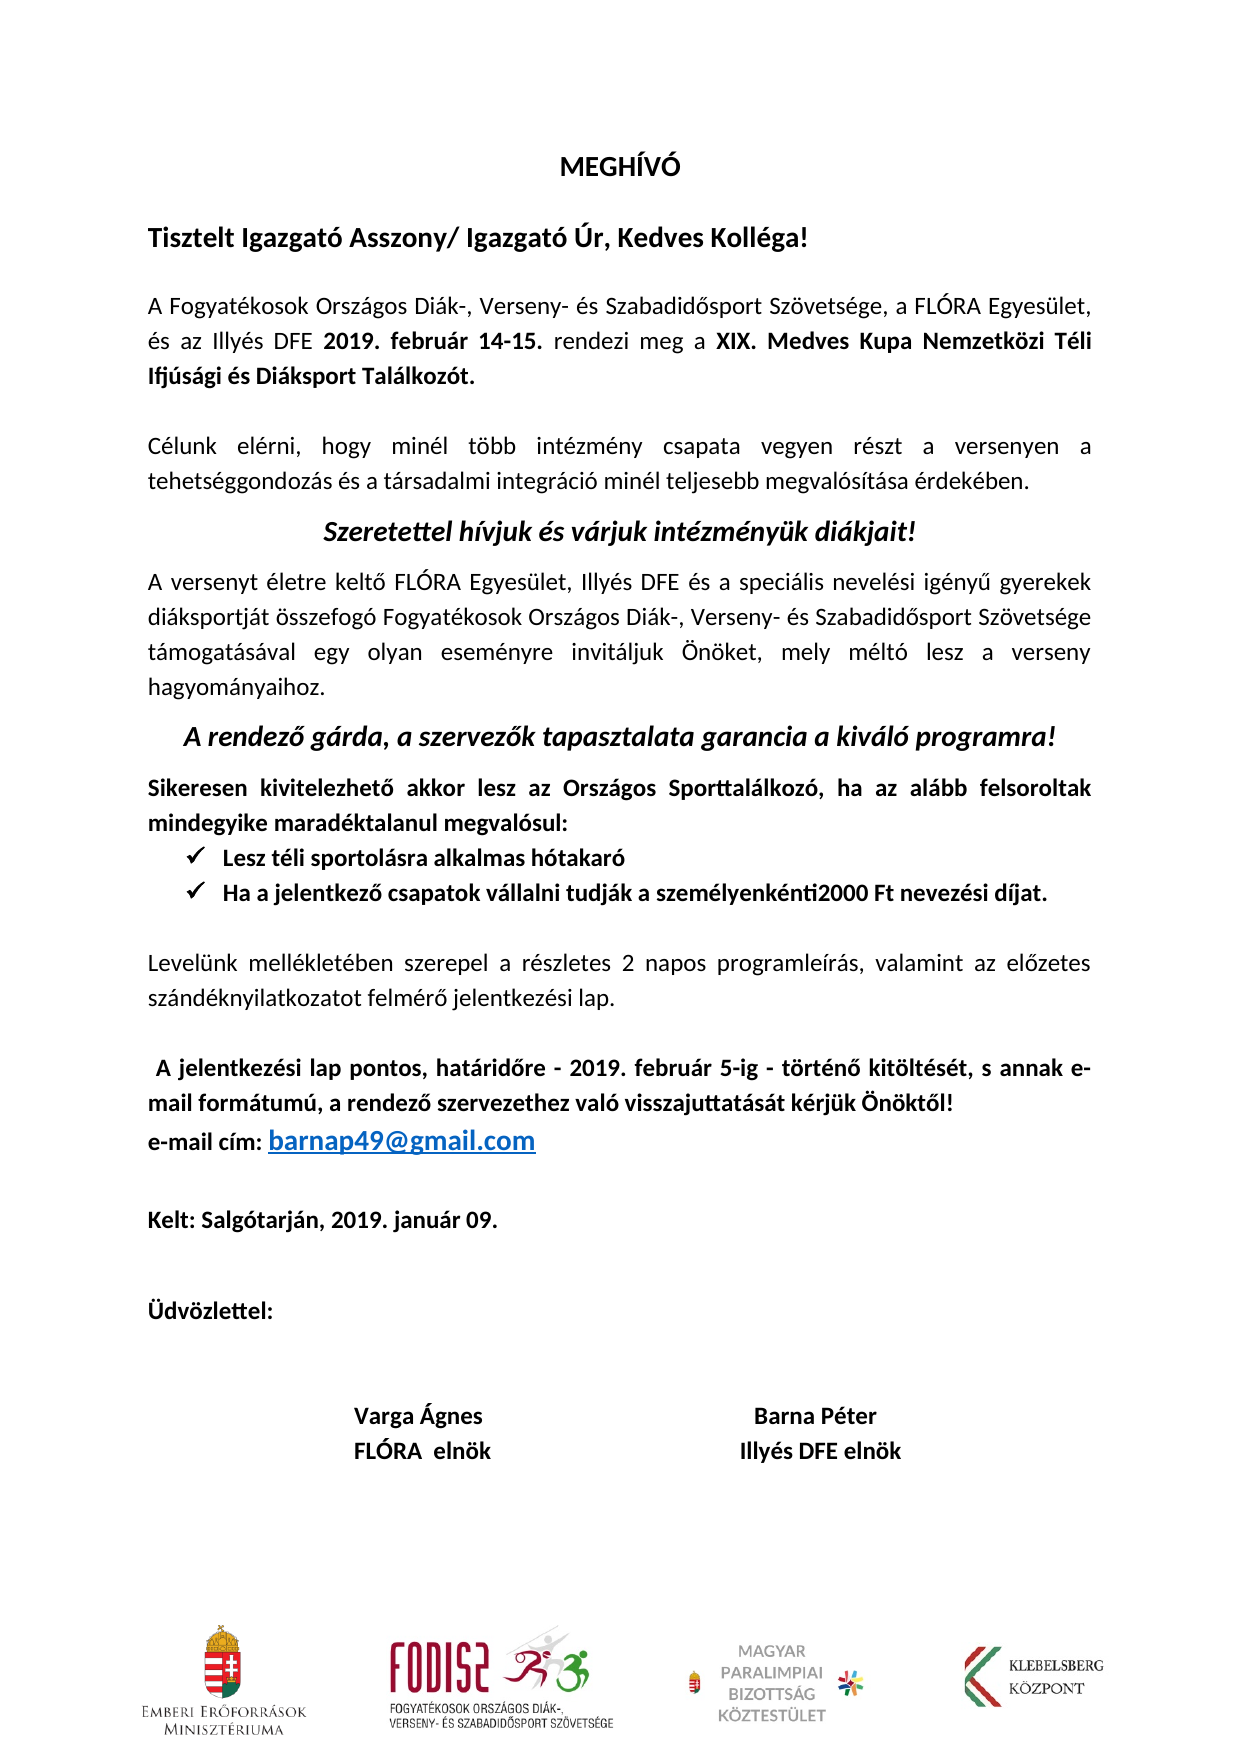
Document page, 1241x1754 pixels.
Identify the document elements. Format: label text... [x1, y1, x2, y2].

text Levelünk mellékletében szerepel a részletes 2 napos programleírás, valamint az előzetes szándéknyilatkozatot felmérő jelentkezési lap. [148, 947, 1093, 1012]
text Varga Ágnes Barna Péter [148, 1400, 1093, 1431]
text A Fogyatékosok Országos Diák-, Verseny- és Szabadidősport Szövetsége, a FLÓRA Egyesület, és az Illyés DFE 2019. február 14-15. rendezi meg a XIX. Medves Kupa Nemzetközi Téli Ifjúsági és Diáksport Találkozót. [148, 290, 1093, 391]
text Sikeresen kivitelezhető akkor lesz az Országos Sporttalálkozó, ha az alább felsoroltak mindegyike maradéktalanul megvalósul: [148, 772, 1093, 837]
list Ha a jelentkező csapatok vállalni tudják a személyenkénti nevezési díjat. [185, 877, 1093, 907]
text Tisztelt Igazgató Asszony/ Igazgató Úr, Kedves Kolléga! [148, 219, 1093, 254]
text A rendező gárda, a szervezők tapasztalata garancia a kiváló programra! [148, 718, 1093, 754]
text Üdvözlettel: [148, 1295, 1093, 1326]
list Lesz téli sportolásra alkalmas hótakaró [185, 842, 1093, 872]
text Célunk elérni, hogy minél több intézmény csapata vegyen részt a versenyen a tehetséggondozás és a társadalmi integráció minél teljesebb megvalósítása érdekében. [148, 430, 1093, 496]
text e-mail cím: barnap49@gmail.com [148, 1122, 1093, 1158]
text MEGHÍVÓ [148, 148, 1093, 183]
text Kelt: Salgótarján, 2019. január 09. [148, 1204, 1093, 1234]
picture [140, 1625, 307, 1738]
text A jelentkezési lap pontos, határidőre - 2019. február 5-ig - történő kitöltését, s annak e-mail formátumú, a rendező szervezethez való visszajuttatását kérjük Önöktől! [148, 1052, 1093, 1117]
text FLÓRA elnök Illyés DFE elnök [148, 1435, 1093, 1466]
text A versenyt életre keltő FLÓRA Egyesület, Illyés DFE és a speciális nevelési igényű gyerekek diáksportját összefogó Fogyatékosok Országos Diák-, Verseny- és Szabadidősport Szövetsége támogatásával egy olyan eseményre invitáljuk Önöket, mely méltó lesz a verseny hagyományaihoz. [148, 566, 1093, 702]
picture [386, 1625, 622, 1732]
text Szeretettel hívjuk és várjuk intézményük diákjait! [148, 513, 1093, 548]
picture [675, 1631, 1241, 1735]
